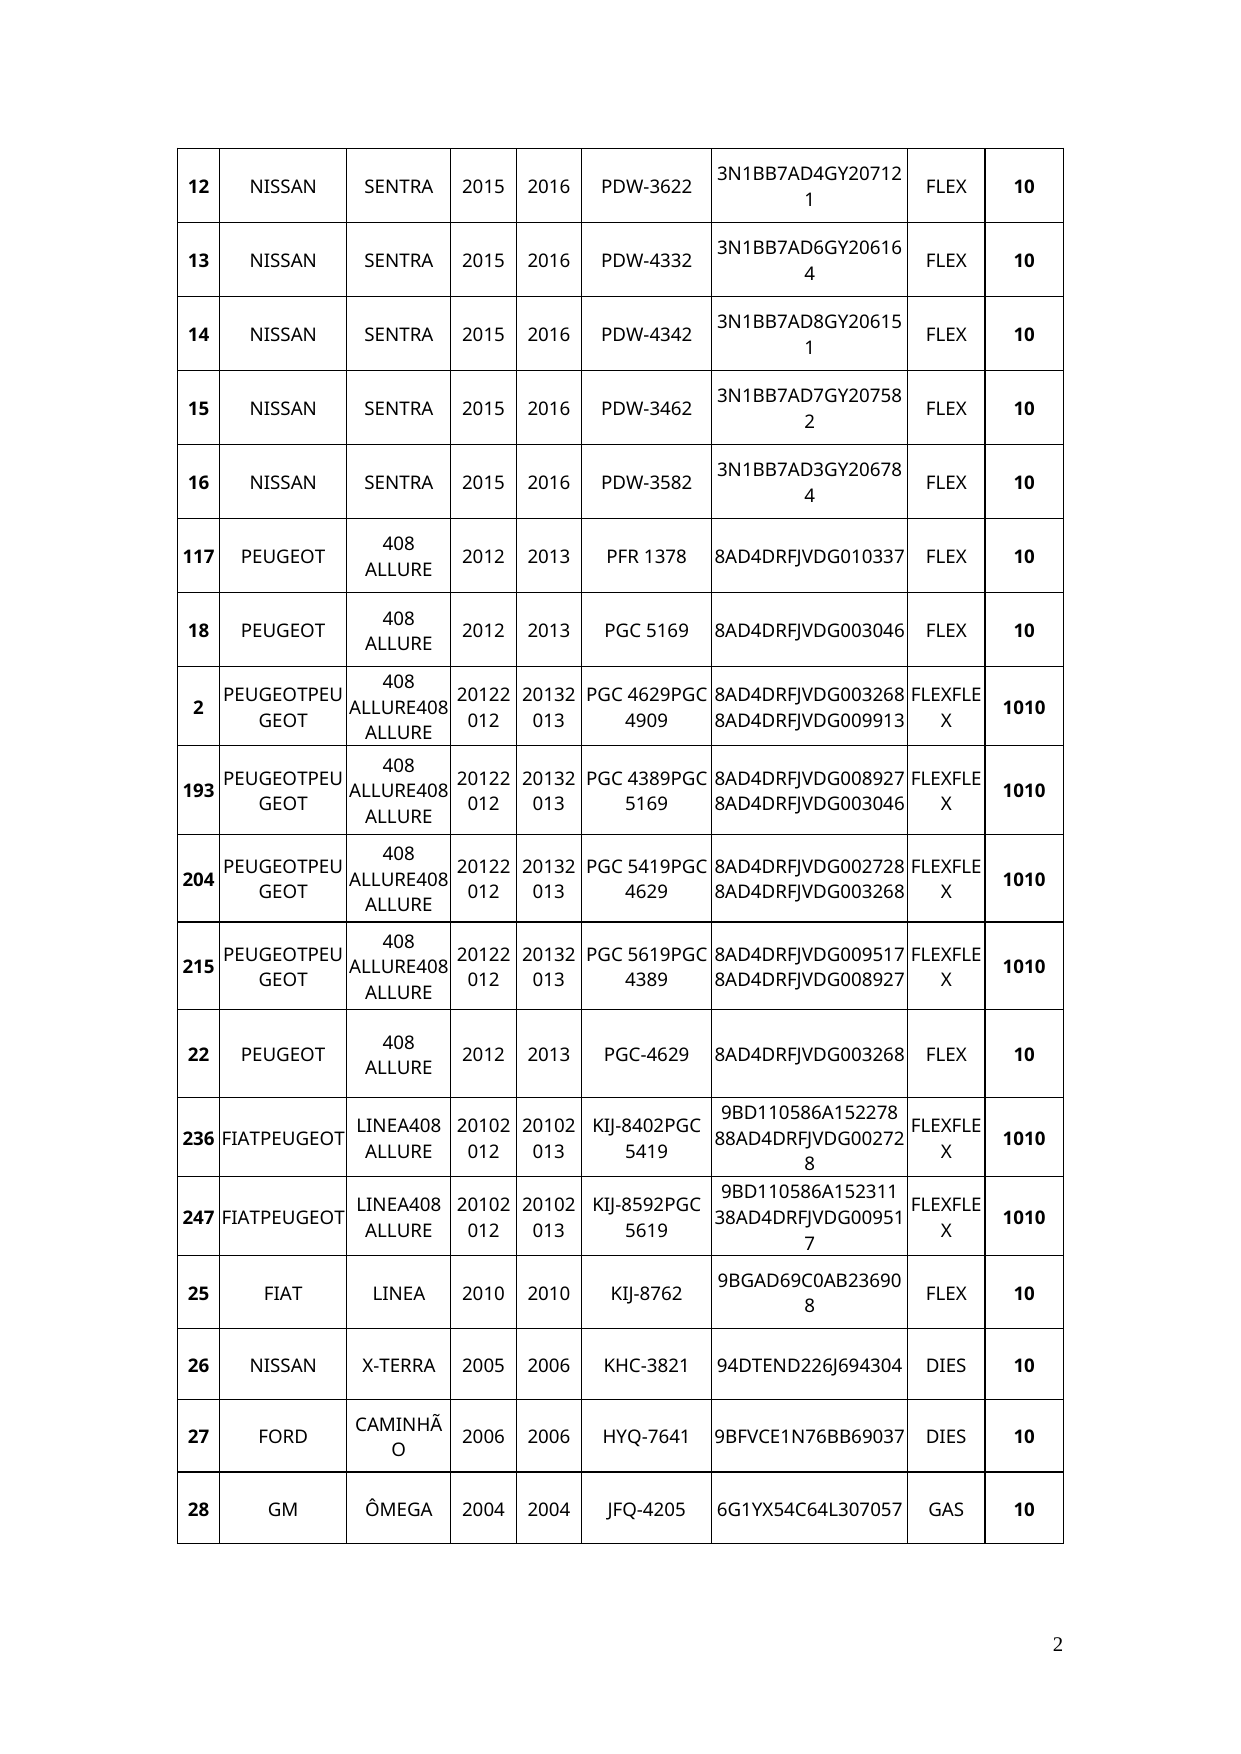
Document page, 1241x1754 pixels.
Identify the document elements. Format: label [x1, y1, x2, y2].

table_cell [517, 1473, 581, 1543]
table_cell [986, 835, 1063, 921]
table_cell [451, 1329, 516, 1399]
table_cell [517, 1256, 581, 1327]
table_cell [451, 445, 516, 518]
table_cell [178, 223, 219, 296]
table_cell [451, 223, 516, 296]
table_cell [986, 445, 1063, 518]
table_cell [986, 149, 1063, 222]
table_cell [178, 1473, 219, 1543]
table_cell [712, 371, 907, 444]
table_cell [220, 297, 346, 370]
table_cell [220, 1473, 346, 1543]
table_cell [908, 1098, 984, 1176]
table_cell [178, 1177, 219, 1255]
table_cell [517, 593, 581, 666]
table_cell [451, 1010, 516, 1097]
table_cell [986, 1473, 1063, 1543]
table_cell [178, 297, 219, 370]
table_cell [178, 593, 219, 666]
table_cell [582, 1329, 711, 1399]
table_cell [986, 297, 1063, 370]
table_cell [347, 1400, 450, 1471]
table_cell [712, 1473, 907, 1543]
table_cell [220, 1010, 346, 1097]
table_cell [986, 746, 1063, 833]
table_cell [451, 1473, 516, 1543]
table_cell [178, 835, 219, 921]
table_cell [582, 746, 711, 833]
table_cell [582, 835, 711, 921]
table_cell [451, 519, 516, 592]
table_cell [220, 1177, 346, 1255]
table_cell [451, 371, 516, 444]
table_cell [908, 667, 984, 745]
table_cell [712, 1256, 907, 1327]
table_cell [220, 746, 346, 833]
table_cell [712, 297, 907, 370]
table_cell [347, 1256, 450, 1327]
table_cell [178, 445, 219, 518]
table_cell [712, 1177, 907, 1255]
table_cell [347, 1010, 450, 1097]
table_cell [347, 746, 450, 833]
table_cell [451, 746, 516, 833]
table_cell [451, 667, 516, 745]
table_cell [220, 149, 346, 222]
table_cell [220, 923, 346, 1009]
table_cell [986, 371, 1063, 444]
table_cell [582, 371, 711, 444]
table_cell [178, 1010, 219, 1097]
table_cell [908, 1329, 984, 1399]
table_cell [908, 1010, 984, 1097]
table_cell [220, 1329, 346, 1399]
table_cell [451, 297, 516, 370]
table_cell [347, 667, 450, 745]
table_cell [517, 1400, 581, 1471]
table_cell [908, 835, 984, 921]
table_cell [517, 371, 581, 444]
table_cell [908, 223, 984, 296]
table_cell [347, 1329, 450, 1399]
table_cell [347, 923, 450, 1009]
table_cell [712, 1010, 907, 1097]
table_cell [712, 519, 907, 592]
table_cell [986, 1400, 1063, 1471]
table_cell [582, 1098, 711, 1176]
table_cell [451, 1098, 516, 1176]
table_cell [582, 1473, 711, 1543]
table_cell [220, 593, 346, 666]
table_cell [220, 371, 346, 444]
table_cell [347, 593, 450, 666]
table_cell [582, 445, 711, 518]
table_cell [347, 223, 450, 296]
table_cell [347, 519, 450, 592]
table_cell [517, 923, 581, 1009]
table_cell [986, 1010, 1063, 1097]
table_cell [986, 593, 1063, 666]
table_cell [908, 445, 984, 518]
table_cell [908, 149, 984, 222]
table_cell [582, 593, 711, 666]
table_cell [220, 1400, 346, 1471]
table_cell [908, 1256, 984, 1327]
table_cell [451, 1256, 516, 1327]
table_cell [582, 1400, 711, 1471]
table_cell [451, 593, 516, 666]
table_cell [582, 1177, 711, 1255]
table_cell [220, 223, 346, 296]
table_cell [582, 297, 711, 370]
table_cell [986, 519, 1063, 592]
table_cell [347, 1177, 450, 1255]
table_cell [178, 667, 219, 745]
table_cell [451, 835, 516, 921]
table_cell [517, 667, 581, 745]
table_cell [347, 297, 450, 370]
table_cell [178, 149, 219, 222]
table_cell [986, 1329, 1063, 1399]
table_cell [908, 1400, 984, 1471]
table_cell [582, 667, 711, 745]
table_cell [908, 519, 984, 592]
table_cell [178, 746, 219, 833]
table_cell [908, 1473, 984, 1543]
table_cell [451, 1400, 516, 1471]
table_cell [220, 835, 346, 921]
table_cell [220, 445, 346, 518]
table_cell [517, 297, 581, 370]
table_cell [712, 223, 907, 296]
table_cell [908, 593, 984, 666]
table_cell [712, 746, 907, 833]
table_cell [178, 1098, 219, 1176]
table_cell [712, 923, 907, 1009]
table_cell [908, 371, 984, 444]
table_cell [178, 923, 219, 1009]
table_cell [517, 223, 581, 296]
table_cell [986, 223, 1063, 296]
table_cell [712, 593, 907, 666]
table_cell [986, 1256, 1063, 1327]
table_cell [986, 667, 1063, 745]
table_cell [582, 149, 711, 222]
table_cell [347, 1473, 450, 1543]
table_cell [908, 1177, 984, 1255]
table_cell [347, 371, 450, 444]
table_cell [517, 1177, 581, 1255]
table_cell [347, 149, 450, 222]
table_cell [178, 519, 219, 592]
table_cell [712, 835, 907, 921]
table_cell [712, 149, 907, 222]
table_cell [220, 1098, 346, 1176]
table_cell [451, 923, 516, 1009]
table_cell [986, 1098, 1063, 1176]
table_cell [517, 1329, 581, 1399]
table_cell [517, 1010, 581, 1097]
table_cell [582, 923, 711, 1009]
table_cell [712, 1329, 907, 1399]
table_cell [451, 149, 516, 222]
table_cell [178, 1329, 219, 1399]
table_cell [908, 923, 984, 1009]
table_cell [220, 1256, 346, 1327]
table_cell [517, 1098, 581, 1176]
table_cell [712, 445, 907, 518]
table_cell [582, 223, 711, 296]
table_cell [451, 1177, 516, 1255]
table_cell [178, 371, 219, 444]
table_cell [986, 923, 1063, 1009]
table_cell [908, 746, 984, 833]
table_cell [582, 1256, 711, 1327]
table_cell [712, 1098, 907, 1176]
table_cell [986, 1177, 1063, 1255]
table_cell [517, 519, 581, 592]
table_cell [178, 1256, 219, 1327]
table_cell [220, 667, 346, 745]
table_cell [178, 1400, 219, 1471]
table_cell [347, 1098, 450, 1176]
table_cell [908, 297, 984, 370]
table_cell [347, 835, 450, 921]
table_cell [517, 149, 581, 222]
table_cell [582, 1010, 711, 1097]
table_cell [582, 519, 711, 592]
table_cell [220, 519, 346, 592]
table_cell [517, 445, 581, 518]
table_cell [517, 746, 581, 833]
table_cell [712, 667, 907, 745]
table_cell [712, 1400, 907, 1471]
table_cell [347, 445, 450, 518]
table_cell [517, 835, 581, 921]
